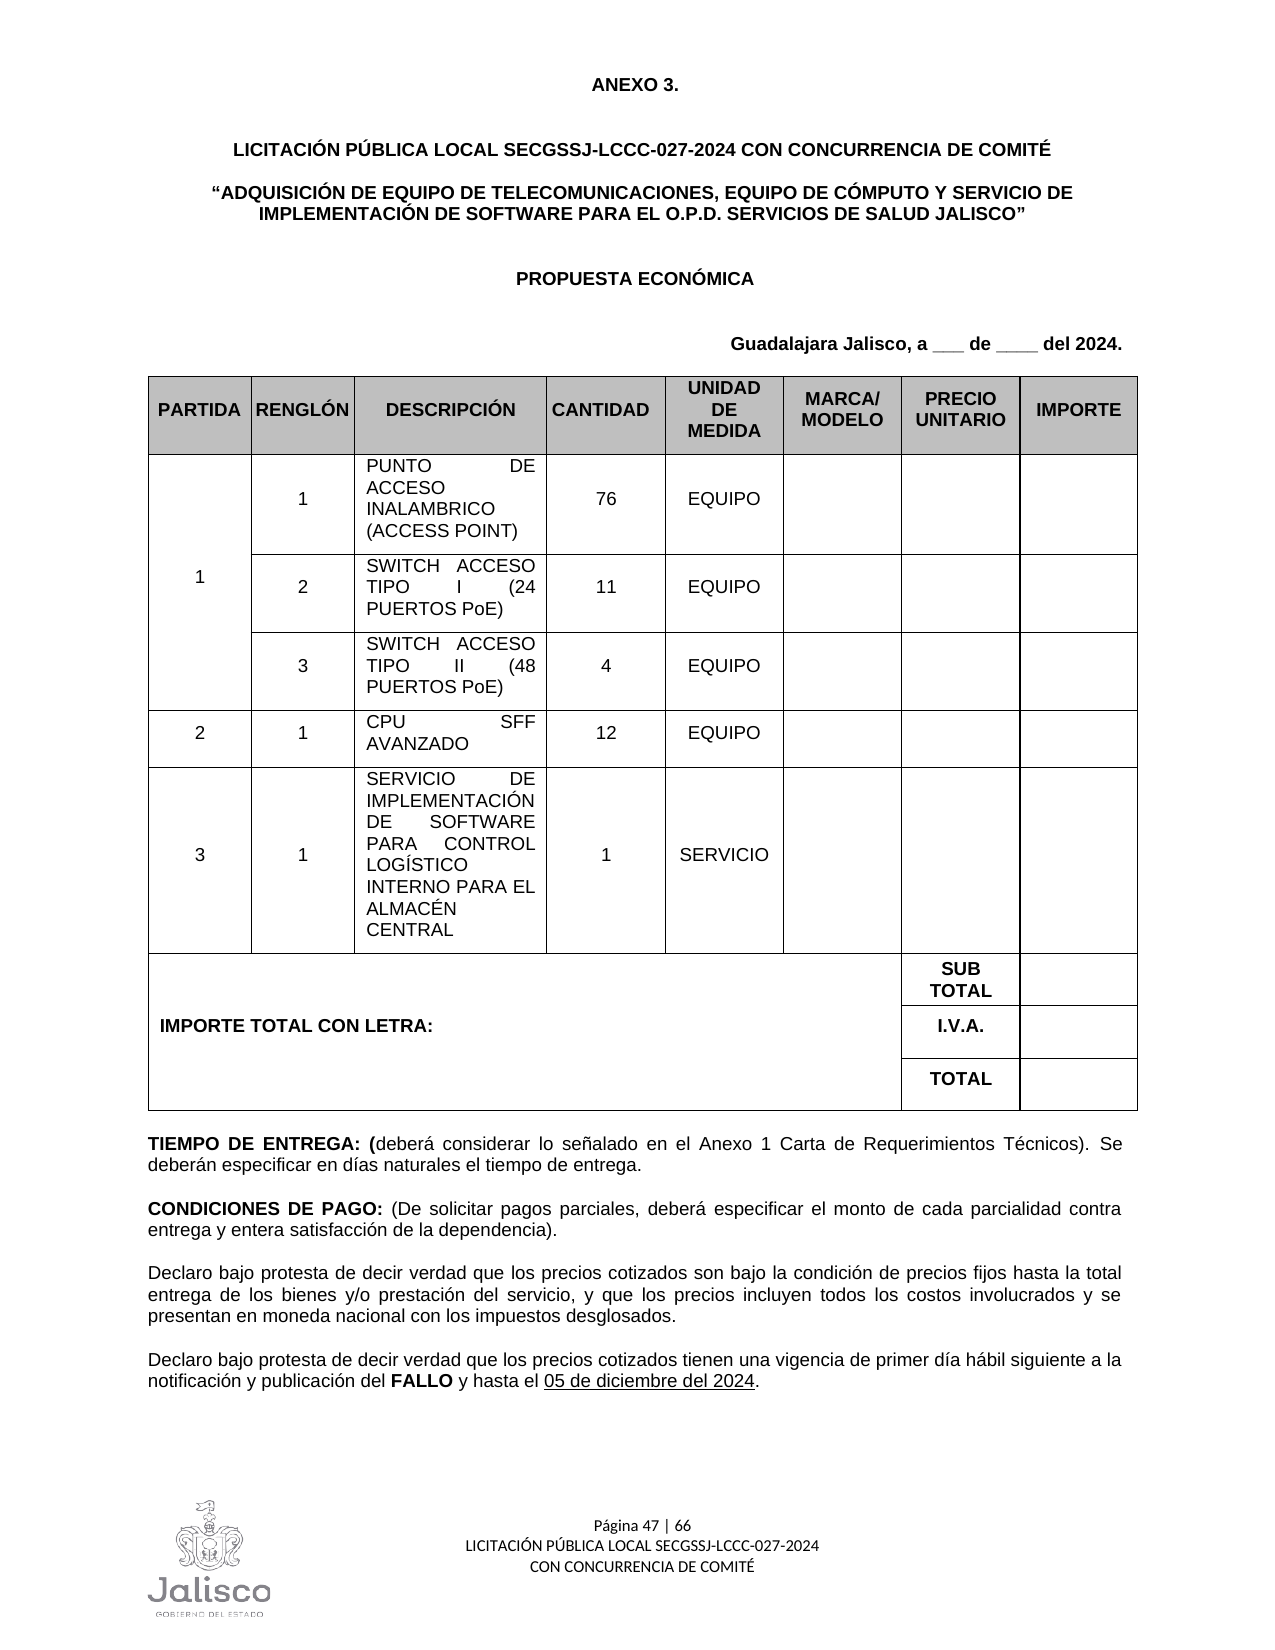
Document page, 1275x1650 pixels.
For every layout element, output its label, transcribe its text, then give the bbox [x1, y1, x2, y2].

table_cell [902, 555, 1019, 632]
table_cell 2 [252, 555, 354, 632]
table_cell [1021, 1006, 1137, 1058]
table_header UNIDAD DE MEDIDA [666, 377, 783, 454]
table_cell SWITCH ACCESO TIPO II (48 PUERTOS PoE) [355, 633, 546, 710]
table_cell [784, 455, 901, 554]
table_cell SWITCH ACCESO TIPO I (24 PUERTOS PoE) [355, 555, 546, 632]
table_header RENGLÓN [252, 377, 354, 454]
text Declaro bajo protesta de decir verdad que los precios cotizados son bajo la condición de precios fijos hasta la total entrega de los bienes y/o prestación del servicio, y que los precios incluyen todos los costos involucrados y se presentan en moneda nacional con los impuestos desglosados. [148, 1262, 1122, 1327]
table_cell TOTAL [902, 1059, 1019, 1110]
table_cell [1021, 455, 1137, 554]
table_cell EQUIPO [666, 555, 783, 632]
table_cell 1 [252, 768, 354, 953]
table_cell 4 [547, 633, 665, 710]
table_cell EQUIPO [666, 455, 783, 554]
table_cell [902, 768, 1019, 953]
table_cell [1021, 768, 1137, 953]
text Declaro bajo protesta de decir verdad que los precios cotizados tienen una vigencia de primer día hábil siguiente a la notificación y publicación del FALLO y hasta el 05 de diciembre del 2024. [148, 1348, 1122, 1391]
table_header PRECIO UNITARIO [902, 377, 1019, 454]
table_header IMPORTE [1021, 377, 1137, 454]
table_header PARTIDA [149, 377, 251, 454]
table_cell [1021, 954, 1137, 1005]
table_cell 11 [547, 555, 665, 632]
table_cell SUB TOTAL [902, 954, 1019, 1005]
table_cell SERVICIO DE IMPLEMENTACIÓN DE SOFTWARE PARA CONTROL LOGÍSTICO INTERNO PARA EL ALMACÉN CENTRAL [355, 768, 546, 953]
table_cell [1021, 1059, 1137, 1110]
text Guadalajara Jalisco, a ___ de ____ del 2024. [148, 333, 1122, 354]
table_cell [1021, 633, 1137, 710]
table_cell SERVICIO [666, 768, 783, 953]
text PROPUESTA ECONÓMICA [148, 268, 1122, 289]
table_cell CPU SFF AVANZADO [355, 711, 546, 767]
table_cell 12 [547, 711, 665, 767]
table_cell [902, 711, 1019, 767]
text “ADQUISICIÓN DE EQUIPO DE TELECOMUNICACIONES, EQUIPO DE CÓMPUTO Y SERVICIO DE IMPLEMENTACIÓN DE SOFTWARE PARA EL O.P.D. SERVICIOS DE SALUD JALISCO” [148, 182, 1137, 225]
table_cell [784, 555, 901, 632]
table_header CANTIDAD [547, 377, 665, 454]
table_header MARCA/ MODELO [784, 377, 901, 454]
text CONDICIONES DE PAGO: (De solicitar pagos parciales, deberá especificar el monto de cada parcialidad contra entrega y entera satisfacción de la dependencia). [148, 1197, 1122, 1241]
text ANEXO 3. [148, 74, 1122, 95]
table_cell EQUIPO [666, 633, 783, 710]
text LICITACIÓN PÚBLICA LOCAL SECGSSJ-LCCC-027-2024 CON CONCURRENCIA DE COMITÉ [148, 138, 1137, 160]
table_cell 1 [252, 455, 354, 554]
table_cell 3 [252, 633, 354, 710]
table_cell 3 [149, 768, 251, 953]
table_cell [902, 633, 1019, 710]
table_cell 2 [149, 711, 251, 767]
table_cell I.V.A. [902, 1006, 1019, 1058]
table_cell [784, 768, 901, 953]
table_cell [1021, 555, 1137, 632]
table_cell 76 [547, 455, 665, 554]
table_cell IMPORTE TOTAL CON LETRA: [149, 954, 901, 1110]
table_cell [902, 455, 1019, 554]
table_cell 1 [547, 768, 665, 953]
table_cell 1 [149, 455, 251, 710]
table_header DESCRIPCIÓN [355, 377, 546, 454]
table_cell [1021, 711, 1137, 767]
table_cell EQUIPO [666, 711, 783, 767]
table_cell [784, 633, 901, 710]
text TIEMPO DE ENTREGA: (deberá considerar lo señalado en el Anexo 1 Carta de Requerimientos Técnicos). Se deberán especificar en días naturales el tiempo de entrega. [148, 1133, 1122, 1176]
table_cell 1 [252, 711, 354, 767]
table_cell PUNTO DE ACCESO INALAMBRICO (ACCESS POINT) [355, 455, 546, 554]
table_cell [784, 711, 901, 767]
picture [147, 1500, 271, 1617]
